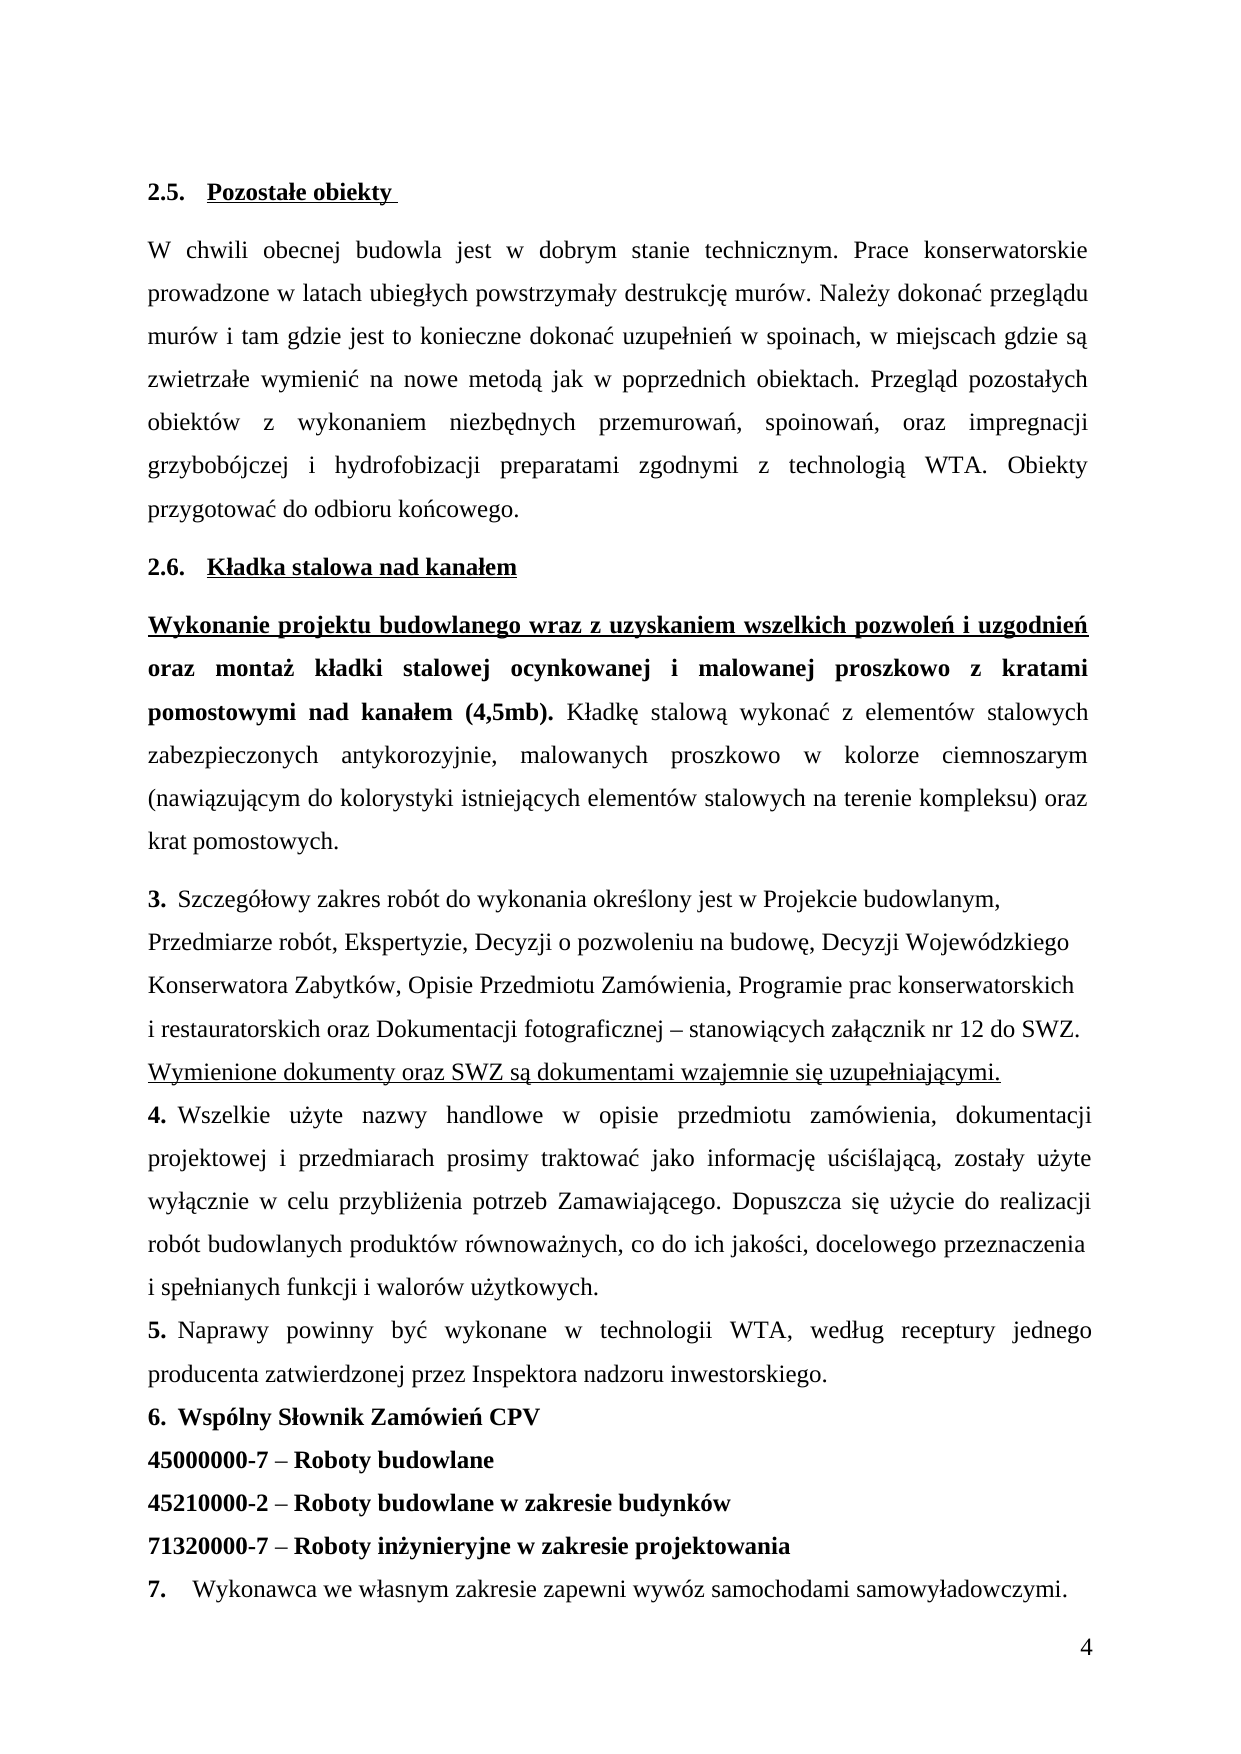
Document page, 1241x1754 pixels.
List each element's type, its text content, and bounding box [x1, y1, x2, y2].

text Wykonanie projektu budowlanego wraz z uzyskaniem wszelkich pozwoleń i uzgodnień oraz montaż kładki stalowej ocynkowanej i malowanej proszkowo z kratami pomostowymi nad kanałem (4,5mb). Kładkę stalową wykonać z elementów stalowych zabezpieczonych antykorozyjnie, malowanych proszkowo w kolorze ciemnoszarym (nawiązującym do kolorystyki istniejących elementów stalowych na terenie kompleksu) oraz krat pomostowych. [148, 637, 1089, 855]
list Wykonawca we własnym zakresie zapewni wywóz samochodami samowyładowczymi. [147, 1574, 1093, 1603]
list Wszelkie użyte nazwy handlowe w opisie przedmiotu zamówienia, dokumentacji projektowej i przedmiarach prosimy traktować jako informację uściślającą, zostały użyte wyłącznie w celu przybliżenia potrzeb Zamawiającego. Dopuszcza się użycie do realizacji robót budowlanych produktów równoważnych, co do ich jakości, docelowego przeznaczenia i spełnianych funkcji i walorów użytkowych. [148, 1100, 1093, 1301]
list Szczegółowy zakres robót do wykonania określony jest w Projekcie budowlanym, Przedmiarze robót, Ekspertyzie, Decyzji o pozwoleniu na budowę, Decyzji Wojewódzkiego Konserwatora Zabytków, Opisie Przedmiotu Zamówienia, Programie prac konserwatorskich i restauratorskich oraz Dokumentacji fotograficznej – stanowiących załącznik nr 12 do SWZ. Wymienione dokumenty oraz SWZ są dokumentami wzajemnie się uzupełniającymi. [148, 884, 1093, 1086]
text W chwili obecnej budowla jest w dobrym stanie technicznym. Prace konserwatorskie prowadzone w latach ubiegłych powstrzymały destrukcję murów. Należy dokonać przeglądu murów i tam gdzie jest to konieczne dokonać uzupełnień w spoinach, w miejscach gdzie są zwietrzałe wymienić na nowe metodą jak w poprzednich obiektach. Przegląd pozostałych obiektów z wykonaniem niezbędnych przemurowań, spoinowań, oraz impregnacji grzybobójczej i hydrofobizacji preparatami zgodnymi z technologią WTA. Obiekty przygotować do odbioru końcowego. [147, 235, 1089, 522]
list Naprawy powinny być wykonane w technologii WTA, według receptury jednego producenta zatwierdzonej przez Inspektora nadzoru inwestorskiego. [148, 1316, 1093, 1387]
list Kładka stalowa nad kanałem [147, 552, 1089, 581]
list Wspólny Słownik Zamówień CPV [148, 1402, 1093, 1431]
text 45210000-2 – Roboty budowlane w zakresie budynków [148, 1488, 1093, 1517]
text 71320000-7 – Roboty inżynieryjne w zakresie projektowania [148, 1531, 1093, 1560]
text 45000000-7 – Roboty budowlane [148, 1445, 1093, 1474]
list Pozostałe obiekty [147, 177, 1089, 205]
